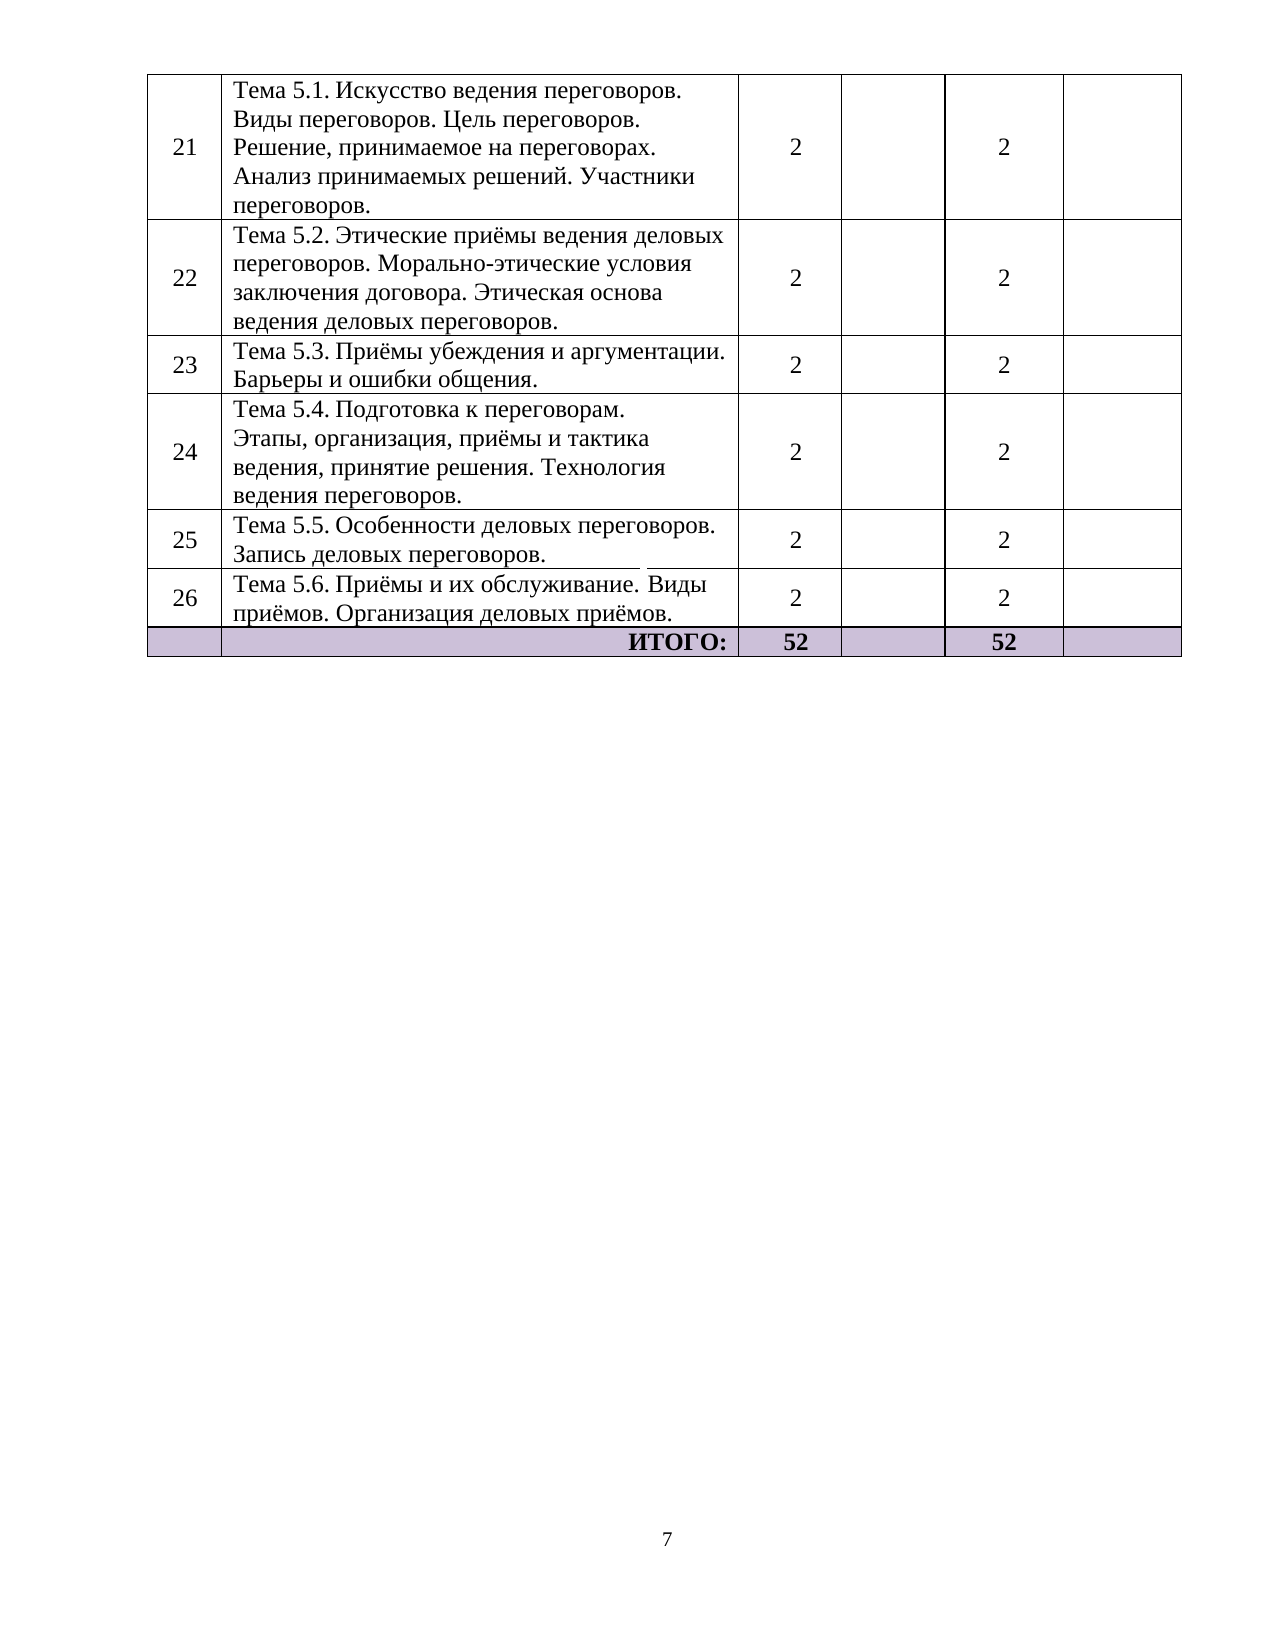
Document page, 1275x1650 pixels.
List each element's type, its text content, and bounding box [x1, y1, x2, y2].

table_cell [842, 75, 944, 219]
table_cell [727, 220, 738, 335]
table_cell [842, 220, 944, 335]
table_cell 2 [946, 75, 1063, 219]
table_cell 2 [946, 220, 1063, 335]
table_cell 2 [739, 510, 841, 568]
table_cell ИТОГО: [222, 628, 738, 656]
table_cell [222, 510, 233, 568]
table_cell [842, 394, 944, 509]
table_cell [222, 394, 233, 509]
table_cell 2 [946, 394, 1063, 509]
table_cell 2 [739, 394, 841, 509]
table_cell 21 [148, 75, 221, 219]
table_cell 23 [148, 336, 221, 393]
table_cell 25 [148, 510, 221, 568]
table_cell 2 [739, 220, 841, 335]
table_cell [1064, 628, 1181, 656]
table_cell 2 [739, 569, 841, 626]
table_cell 2 [739, 336, 841, 393]
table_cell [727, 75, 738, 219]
table_cell [1064, 510, 1181, 568]
table_cell [1064, 394, 1181, 509]
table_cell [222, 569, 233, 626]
table_cell 26 [148, 569, 221, 626]
table_cell [1064, 75, 1181, 219]
table_cell 2 [739, 75, 841, 219]
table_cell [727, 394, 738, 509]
table_cell [1064, 336, 1181, 393]
table_cell 2 [946, 336, 1063, 393]
table_cell [842, 628, 944, 656]
table_cell 24 [148, 394, 221, 509]
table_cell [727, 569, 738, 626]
table_cell [1064, 569, 1181, 626]
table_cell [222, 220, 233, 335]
table_cell 2 [946, 510, 1063, 568]
table_cell 2 [946, 569, 1063, 626]
table_cell [148, 628, 221, 656]
table_cell [1064, 220, 1181, 335]
table_cell [842, 569, 944, 626]
table_cell Тема 5.3. Приёмы убеждения и аргументации. Барьеры и ошибки общения. [222, 336, 738, 393]
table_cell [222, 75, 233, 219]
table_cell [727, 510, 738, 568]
table_cell [842, 510, 944, 568]
table_cell 52 [946, 628, 1063, 656]
table_cell 22 [148, 220, 221, 335]
table_cell 52 [739, 628, 841, 656]
table_cell [842, 336, 944, 393]
